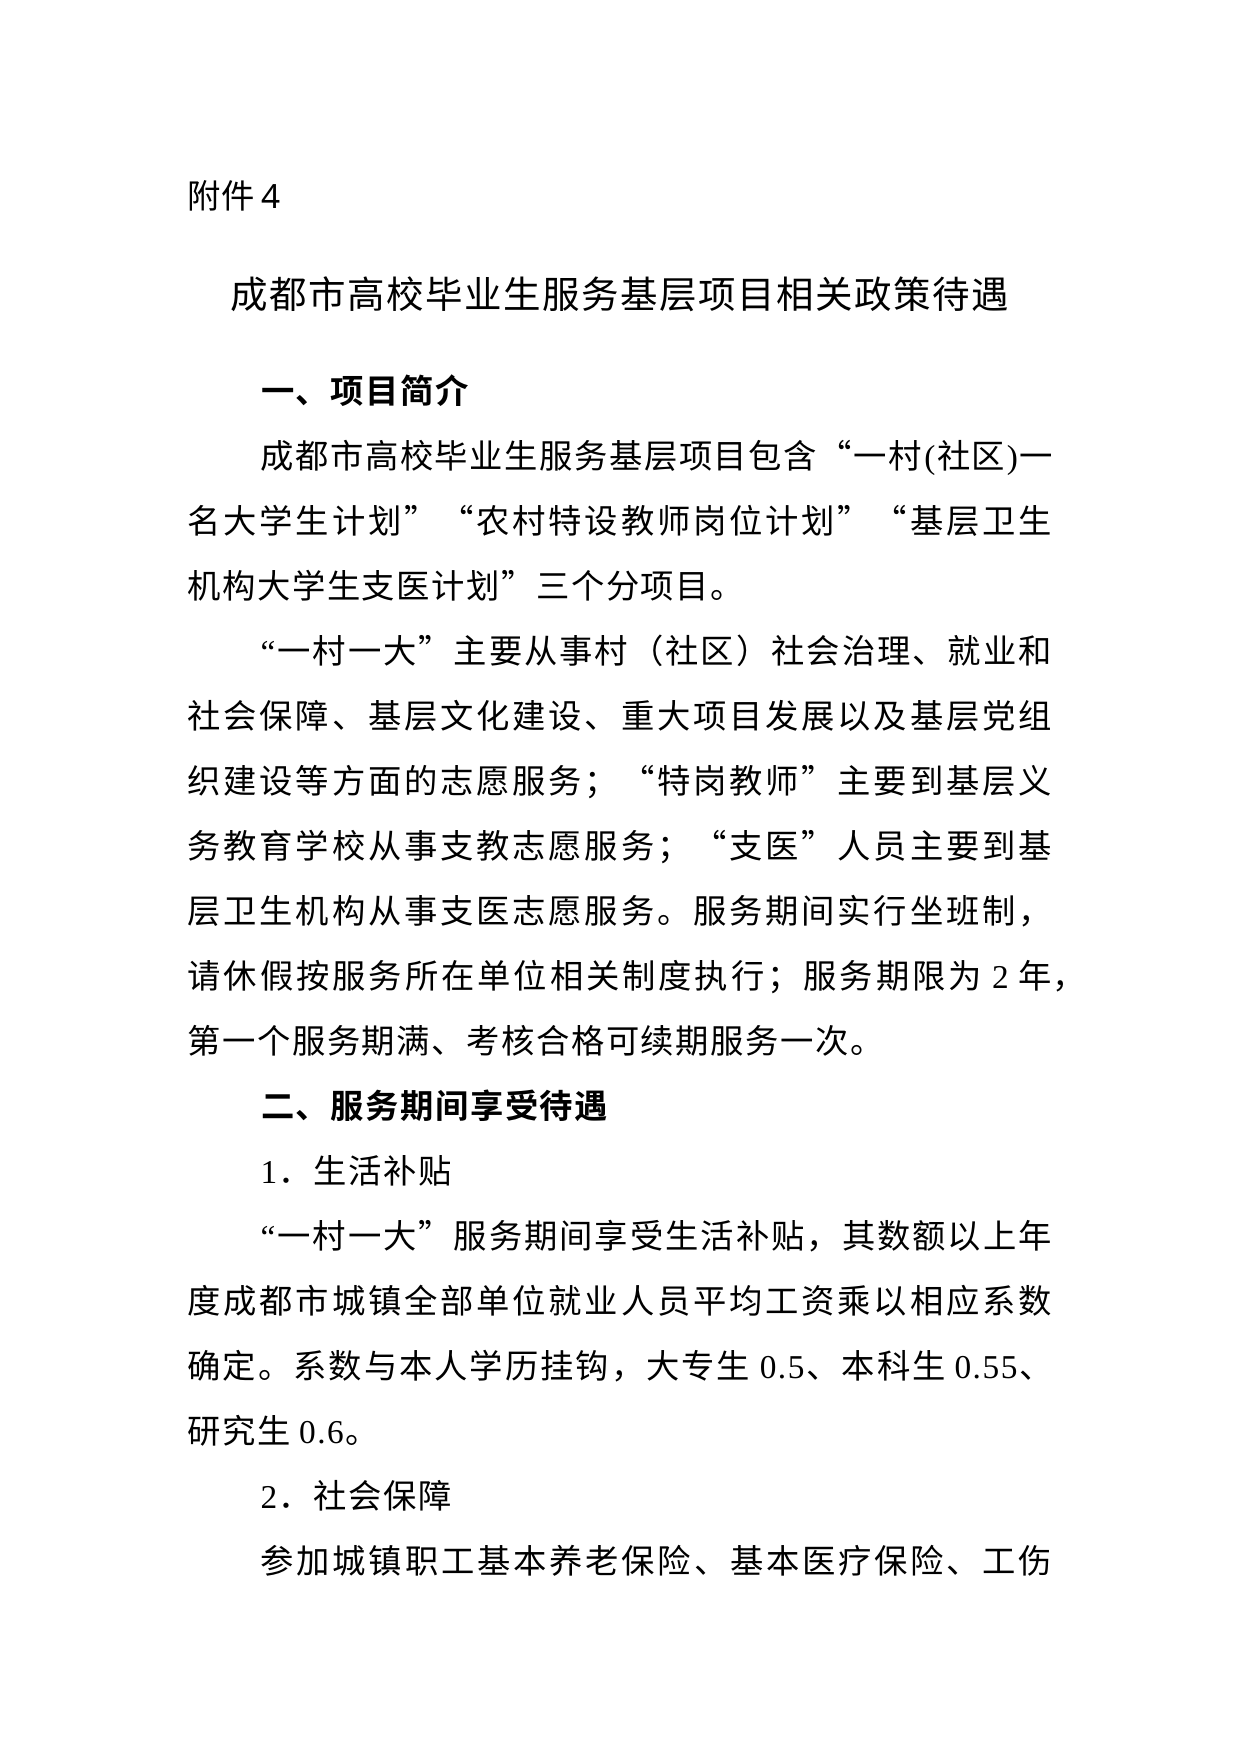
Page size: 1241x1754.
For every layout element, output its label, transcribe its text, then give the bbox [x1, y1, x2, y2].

text 成都市高校毕业生服务基层项目包含“一村(社区)一名大学生计划”“农村特设教师岗位计划”“基层卫生机构大学生支医计划”三个分项目。 [187, 422, 1053, 617]
text “一村一大”主要从事村（社区）社会治理、就业和社会保障、基层文化建设、重大项目发展以及基层党组织建设等方面的志愿服务；“特岗教师”主要到基层义务教育学校从事支教志愿服务；“支医”人员主要到基层卫生机构从事支医志愿服务。服务期间实行坐班制，请休假按服务所在单位相关制度执行；服务期限为2年，第一个服务期满、考核合格可续期服务一次。 [187, 617, 1053, 1072]
text 成都市高校毕业生服务基层项目相关政策待遇 [187, 259, 1053, 324]
text 一、项目简介 [187, 357, 1053, 422]
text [187, 1527, 1053, 1592]
text 二、服务期间享受待遇 [187, 1072, 1053, 1137]
text 1．生活补贴 [187, 1137, 1053, 1202]
text “一村一大”服务期间享受生活补贴，其数额以上年度成都市城镇全部单位就业人员平均工资乘以相应系数确定。系数与本人学历挂钩，大专生0.5、本科生0.55、研究生0.6。 [187, 1202, 1053, 1462]
text 附件4 [187, 162, 1053, 227]
text 2．社会保障 [187, 1462, 1053, 1527]
